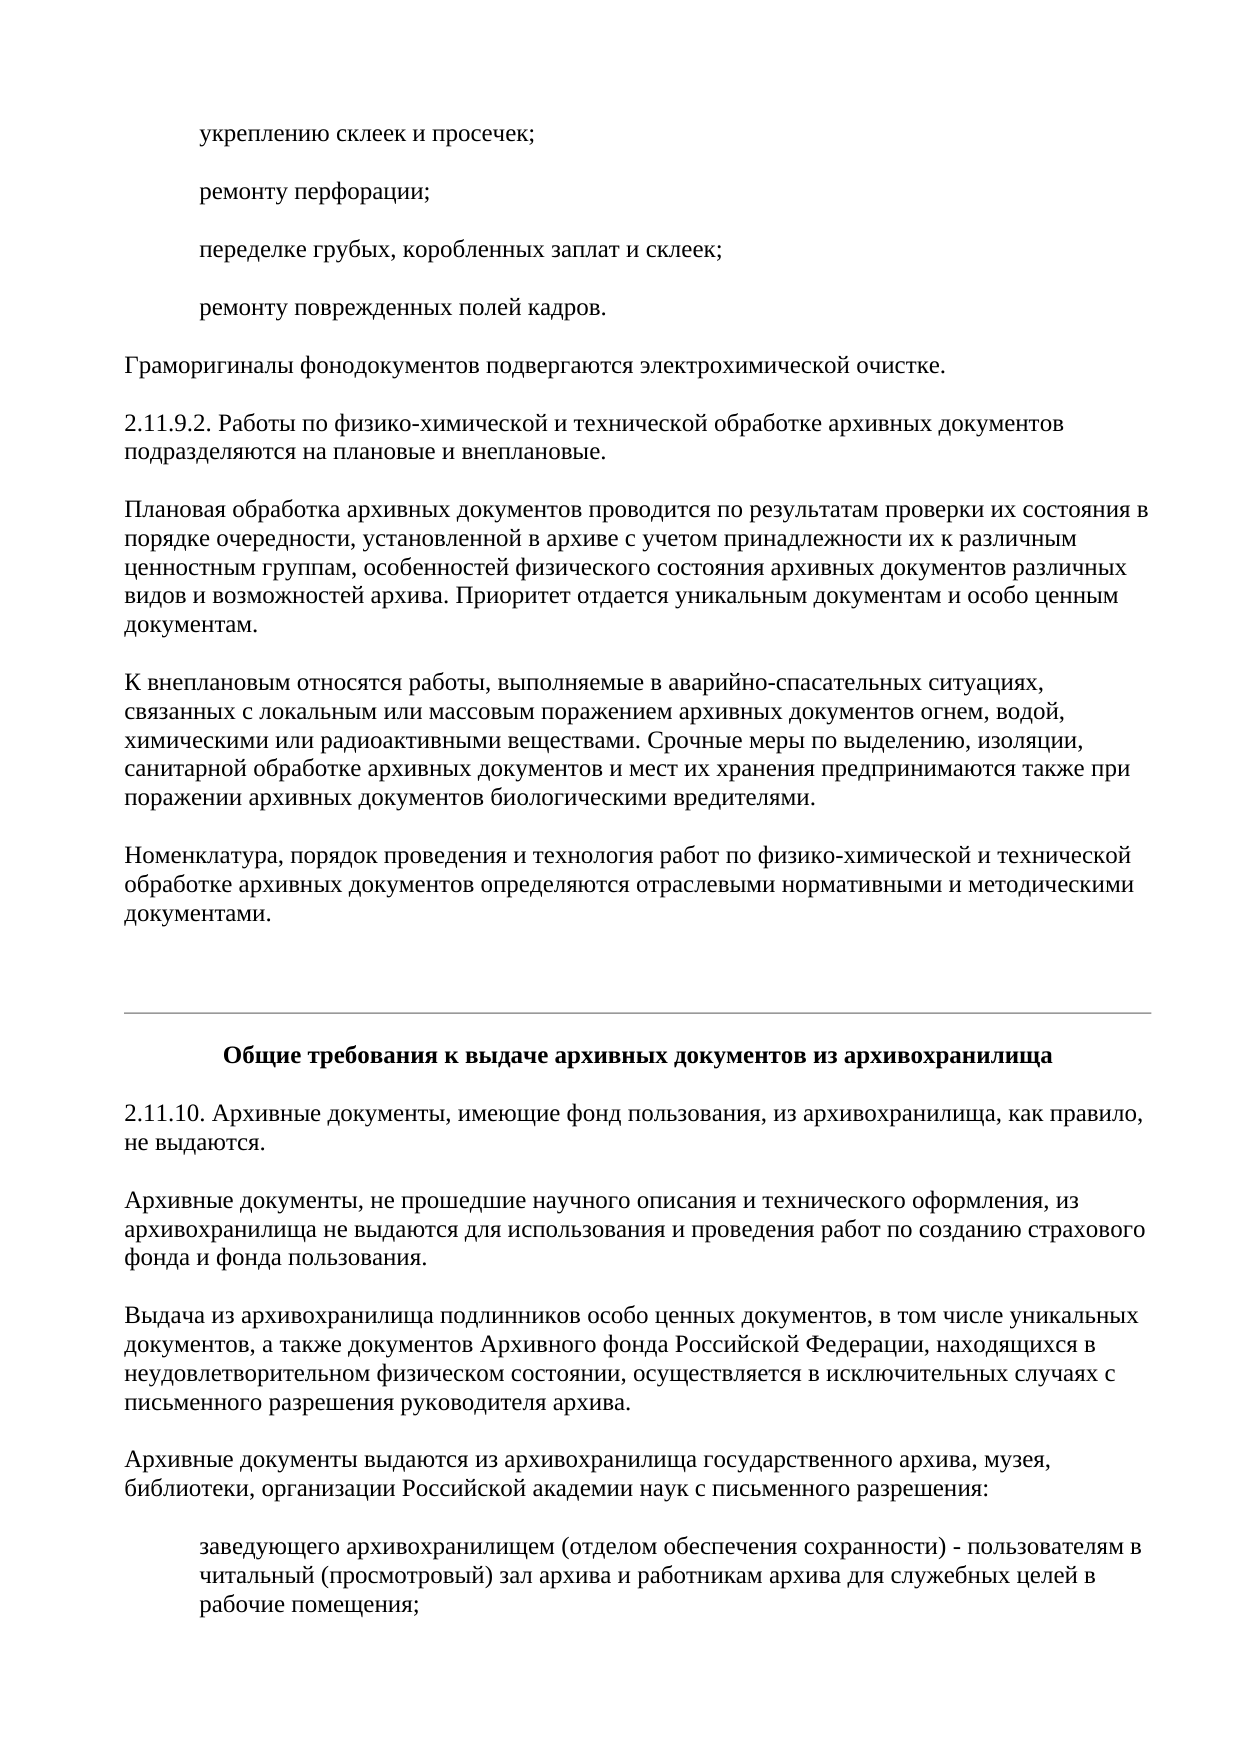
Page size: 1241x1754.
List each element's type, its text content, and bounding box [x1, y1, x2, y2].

text ремонту перфорации; [199, 176, 1152, 205]
text Выдача из архивохранилища подлинников особо ценных документов, в том числе уникальных документов, а также документов Архивного фонда Российской Федерации, находящихся в неудовлетворительном физическом состоянии, осуществляется в исключительных случаях с письменного разрешения руководителя архива. [124, 1300, 1152, 1415]
text Архивные документы выдаются из архивохранилища государственного архива, музея, библиотеки, организации Российской академии наук с письменного разрешения: [124, 1444, 1152, 1502]
text Общие требования к выдаче архивных документов из архивохранилища [124, 1040, 1152, 1069]
text заведующего архивохранилищем (отделом обеспечения сохранности) - пользователям в читальный (просмотровый) зал архива и работникам архива для служебных целей в рабочие помещения; [199, 1531, 1152, 1617]
text 2.11.10. Архивные документы, имеющие фонд пользования, из архивохранилища, как правило, не выдаются. [124, 1098, 1152, 1156]
text ремонту поврежденных полей кадров. [199, 292, 1152, 321]
text переделке грубых, коробленных заплат и склеек; [199, 234, 1152, 263]
text К внеплановым относятся работы, выполняемые в аварийно-спасательных ситуациях, связанных с локальным или массовым поражением архивных документов огнем, водой, химическими или радиоактивными веществами. Срочные меры по выделению, изоляции, санитарной обработке архивных документов и мест их хранения предпринимаются также при поражении архивных документов биологическими вредителями. [124, 667, 1152, 811]
text Архивные документы, не прошедшие научного описания и технического оформления, из архивохранилища не выдаются для использования и проведения работ по созданию страхового фонда и фонда пользования. [124, 1185, 1152, 1271]
text укреплению склеек и просечек; [199, 118, 1152, 147]
text 2.11.9.2. Работы по физико-химической и технической обработке архивных документов подразделяются на плановые и внеплановые. [124, 408, 1152, 465]
text Номенклатура, порядок проведения и технология работ по физико-химической и технической обработке архивных документов определяются отраслевыми нормативными и методическими документами. [124, 840, 1152, 926]
text Граморигиналы фонодокументов подвергаются электрохимической очистке. [124, 350, 1152, 378]
text Плановая обработка архивных документов проводится по результатам проверки их состояния в порядке очередности, установленной в архиве с учетом принадлежности их к различным ценностным группам, особенностей физического состояния архивных документов различных видов и возможностей архива. Приоритет отдается уникальным документам и особо ценным документам. [124, 494, 1152, 638]
